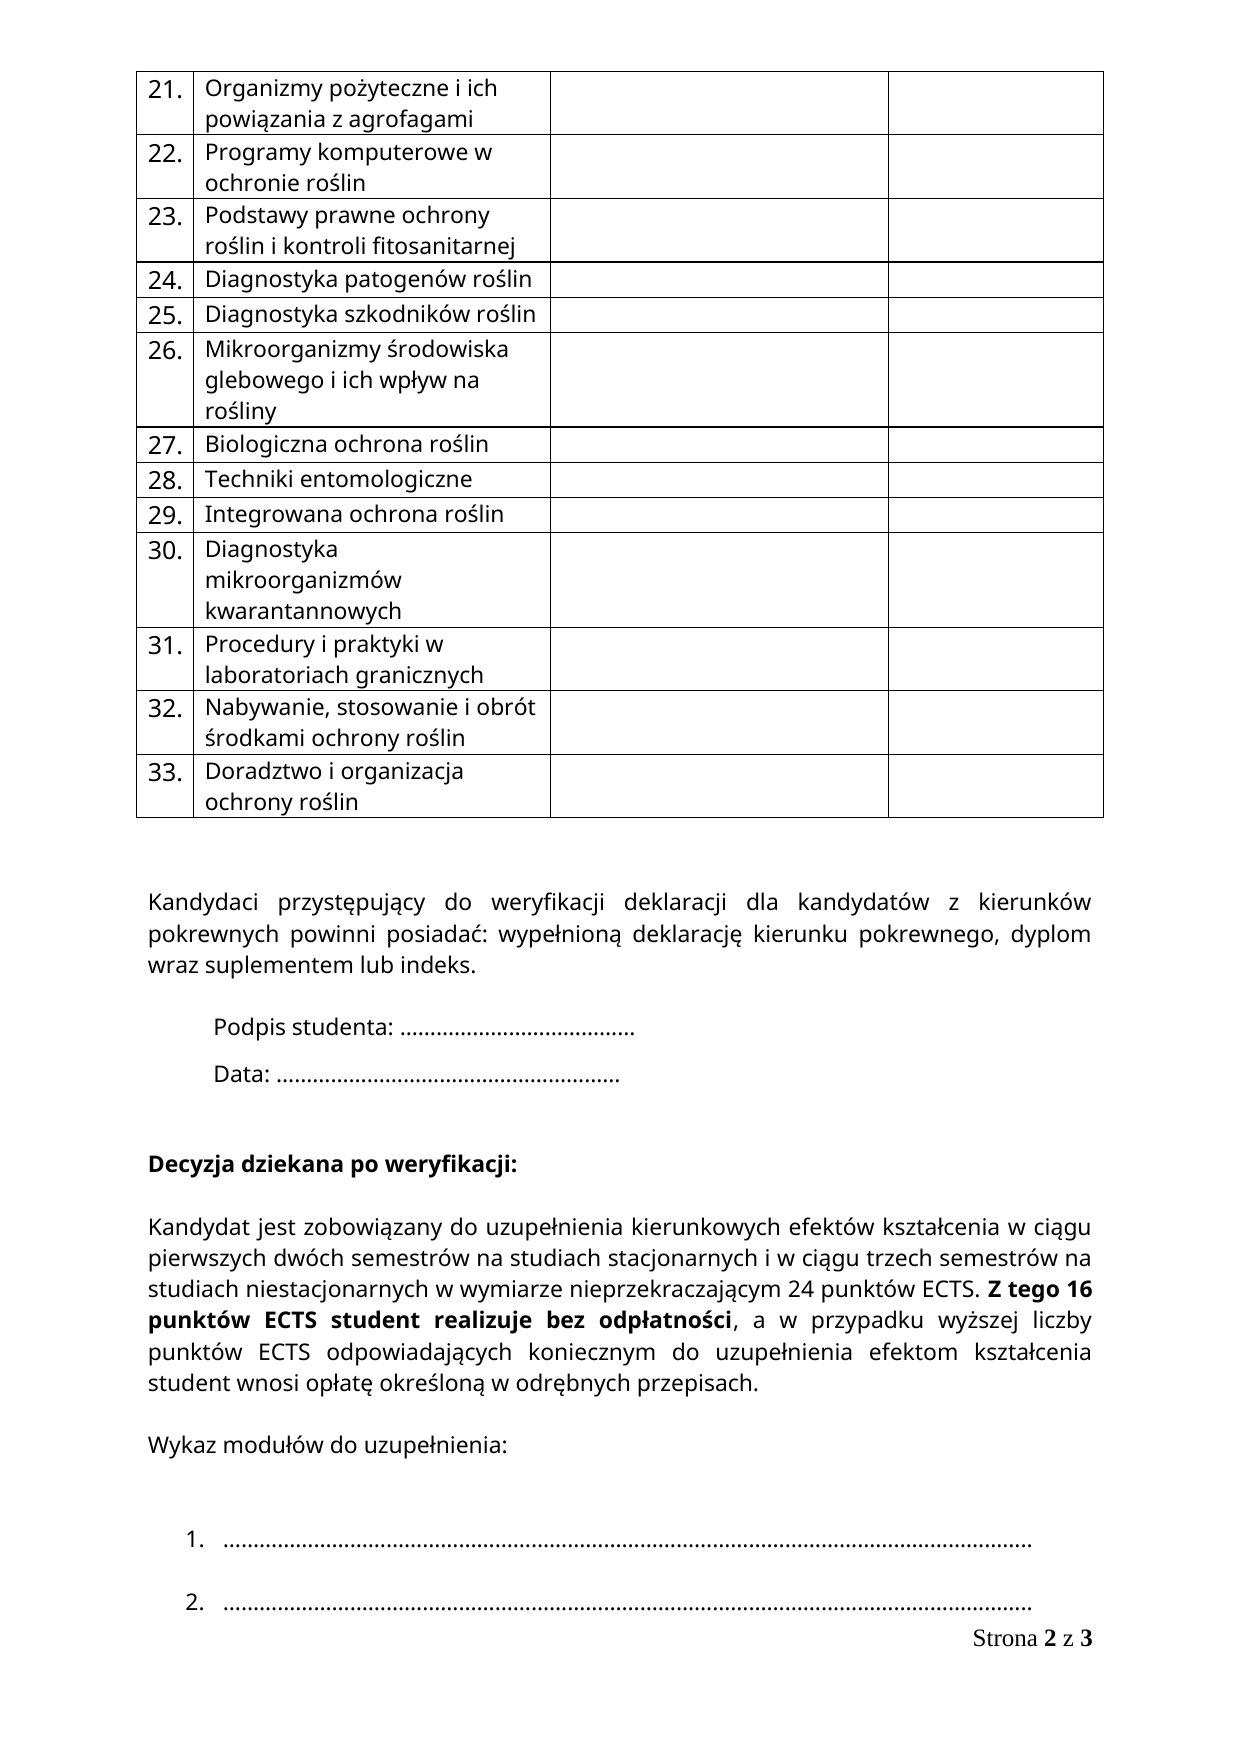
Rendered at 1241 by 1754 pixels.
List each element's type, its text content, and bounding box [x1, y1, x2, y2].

table_cell [137, 298, 193, 332]
table_cell [889, 755, 1103, 817]
table_cell Programy komputerowe w ochronie roślin [194, 135, 550, 198]
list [185, 1586, 1092, 1617]
table_cell [551, 428, 888, 462]
table_cell [889, 298, 1103, 332]
table_cell [137, 691, 193, 754]
table_cell [137, 533, 193, 627]
text Decyzja dziekana po weryfikacji: [148, 1148, 1092, 1179]
table_cell Procedury i praktyki w laboratoriach granicznych [194, 628, 550, 690]
table_cell [551, 755, 888, 817]
table_cell Diagnostyka patogenów roślin [194, 263, 550, 297]
table_cell Techniki entomologiczne [194, 463, 550, 497]
text Podpis studenta: ………………………………… [148, 1011, 1092, 1043]
table_cell [889, 533, 1103, 627]
table_cell [551, 498, 888, 532]
table_cell [137, 628, 193, 690]
table_cell [137, 263, 193, 297]
table_cell [889, 135, 1103, 198]
table_cell [551, 533, 888, 627]
table_cell [551, 333, 888, 426]
text Kandydaci przystępujący do weryfikacji deklaracji dla kandydatów z kierunków pokrewnych powinni posiadać: wypełnioną deklarację kierunku pokrewnego, dyplom wraz suplementem lub indeks. [148, 886, 1092, 980]
table_cell [137, 463, 193, 497]
table_cell [137, 498, 193, 532]
table_cell [137, 755, 193, 817]
table_cell Doradztwo i organizacja ochrony roślin [194, 755, 550, 817]
table_cell [551, 199, 888, 261]
table_cell [889, 428, 1103, 462]
table_cell [889, 628, 1103, 690]
table_cell [137, 428, 193, 462]
text Kandydat jest zobowiązany do uzupełnienia kierunkowych efektów kształcenia w ciągu pierwszych dwóch semestrów na studiach stacjonarnych i w ciągu trzech semestrów na studiach niestacjonarnych w wymiarze nieprzekraczającym 24 punktów ECTS. Z tego 16 punktów ECTS student realizuje bez odpłatności, a w przypadku wyższej liczby punktów ECTS odpowiadających koniecznym do uzupełnienia efektom kształcenia student wnosi opłatę określoną w odrębnych przepisach. [148, 1211, 1092, 1398]
table_cell [889, 691, 1103, 754]
table_cell Integrowana ochrona roślin [194, 498, 550, 532]
table_cell Diagnostyka mikroorganizmów kwarantannowych [194, 533, 550, 627]
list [185, 1523, 1092, 1554]
table_cell [137, 72, 193, 134]
table_cell Nabywanie, stosowanie i obrót środkami ochrony roślin [194, 691, 550, 754]
table_cell [551, 628, 888, 690]
table_cell [137, 135, 193, 198]
table_cell [889, 463, 1103, 497]
table_cell [551, 263, 888, 297]
table_cell [551, 298, 888, 332]
table_cell Diagnostyka szkodników roślin [194, 298, 550, 332]
table_cell [551, 72, 888, 134]
text Wykaz modułów do uzupełnienia: [148, 1429, 1092, 1461]
table_cell [889, 72, 1103, 134]
text Data: ………………………………………………… [148, 1058, 1092, 1089]
table_cell Organizmy pożyteczne i ich powiązania z agrofagami [194, 72, 550, 134]
table_cell [551, 463, 888, 497]
table_cell [889, 199, 1103, 261]
table_cell [889, 498, 1103, 532]
table_cell [551, 135, 888, 198]
table_cell Podstawy prawne ochrony roślin i kontroli fitosanitarnej [194, 199, 550, 261]
table_cell Biologiczna ochrona roślin [194, 428, 550, 462]
table_cell [137, 333, 193, 426]
table_cell [137, 199, 193, 261]
table_cell Mikroorganizmy środowiska glebowego i ich wpływ na rośliny [194, 333, 550, 426]
table_cell [551, 691, 888, 754]
table_cell [889, 333, 1103, 426]
table_cell [889, 263, 1103, 297]
